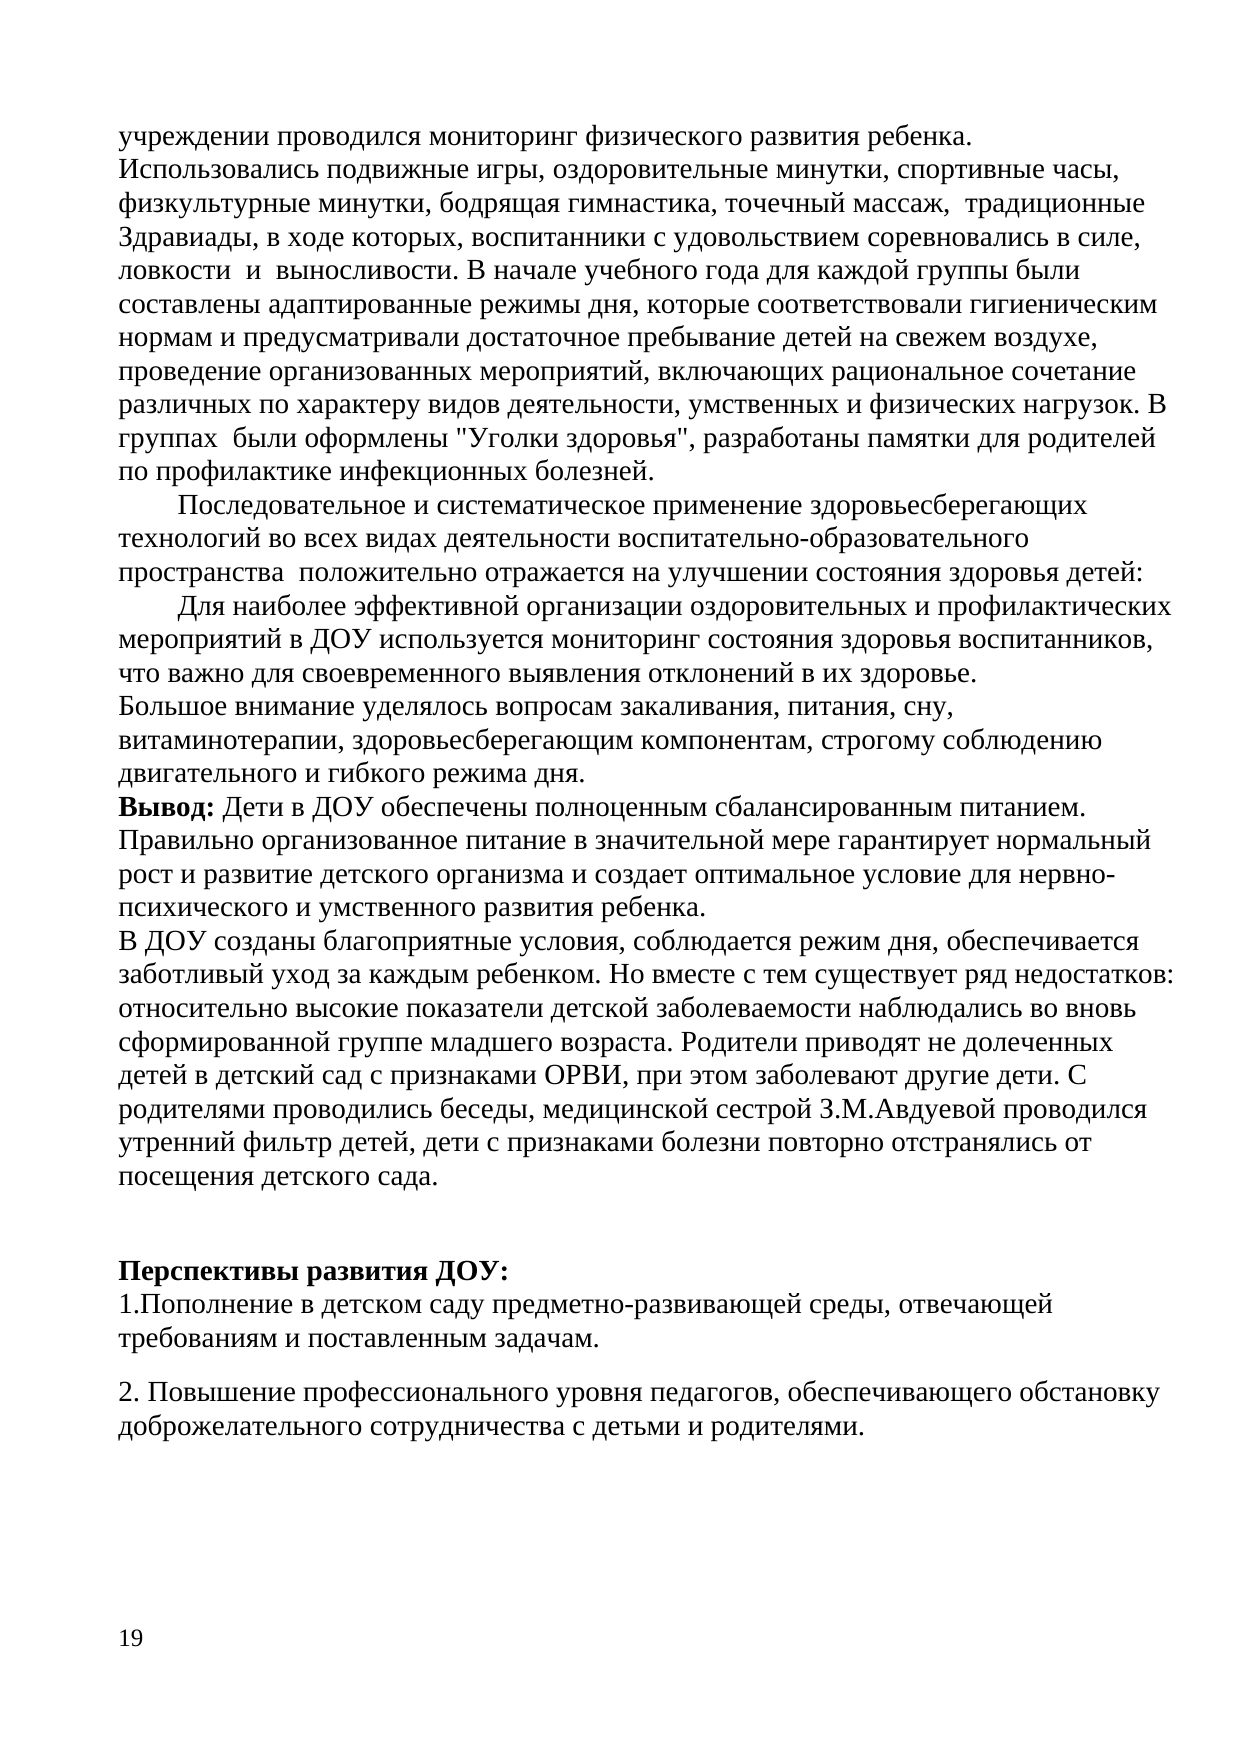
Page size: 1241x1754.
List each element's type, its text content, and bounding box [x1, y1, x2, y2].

text Перспективы развития ДОУ: [118, 1253, 1181, 1287]
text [118, 118, 1181, 487]
text В ДОУ созданы благоприятные условия, соблюдается режим дня, обеспечивается заботливый уход за каждым ребенком. Но вместе с тем существует ряд недостатков: относительно высокие показатели детской заболеваемости наблюдались во вновь сформированной группе младшего возраста. Родители приводят не долеченных детей в детский сад с признаками ОРВИ, при этом заболевают другие дети. С родителями проводились беседы, медицинской сестрой З.М.Авдуевой проводился утренний фильтр детей, дети с признаками болезни повторно отстранялись от посещения детского сада. [118, 923, 1181, 1191]
text Для наиболее эффективной организации оздоровительных и профилактических мероприятий в ДОУ используется мониторинг состояния здоровья воспитанников, что важно для своевременного выявления отклонений в их здоровье. [118, 588, 1181, 688]
text Вывод: Дети в ДОУ обеспечены полноценным сбалансированным питанием. Правильно организованное питание в значительной мере гарантирует нормальный рост и развитие детского организма и создает оптимальное условие для нервно-психического и умственного развития ребенка. [118, 789, 1181, 923]
text Большое внимание уделялось вопросам закаливания, питания, сну, витаминотерапии, здоровьесберегающим компонентам, строгому соблюдению двигательного и гибкого режима дня. [118, 688, 1181, 789]
text 1.Пополнение в детском саду предметно-развивающей среды, отвечающей требованиям и поставленным задачам. [118, 1287, 1181, 1354]
text 2. Повышение профессионального уровня педагогов, обеспечивающего обстановку доброжелательного сотрудничества с детьми и родителями. [118, 1374, 1181, 1442]
text Последовательное и систематическое применение здоровьесберегающих технологий во всех видах деятельности воспитательно-образовательного пространства положительно отражается на улучшении состояния здоровья детей: [118, 487, 1181, 588]
